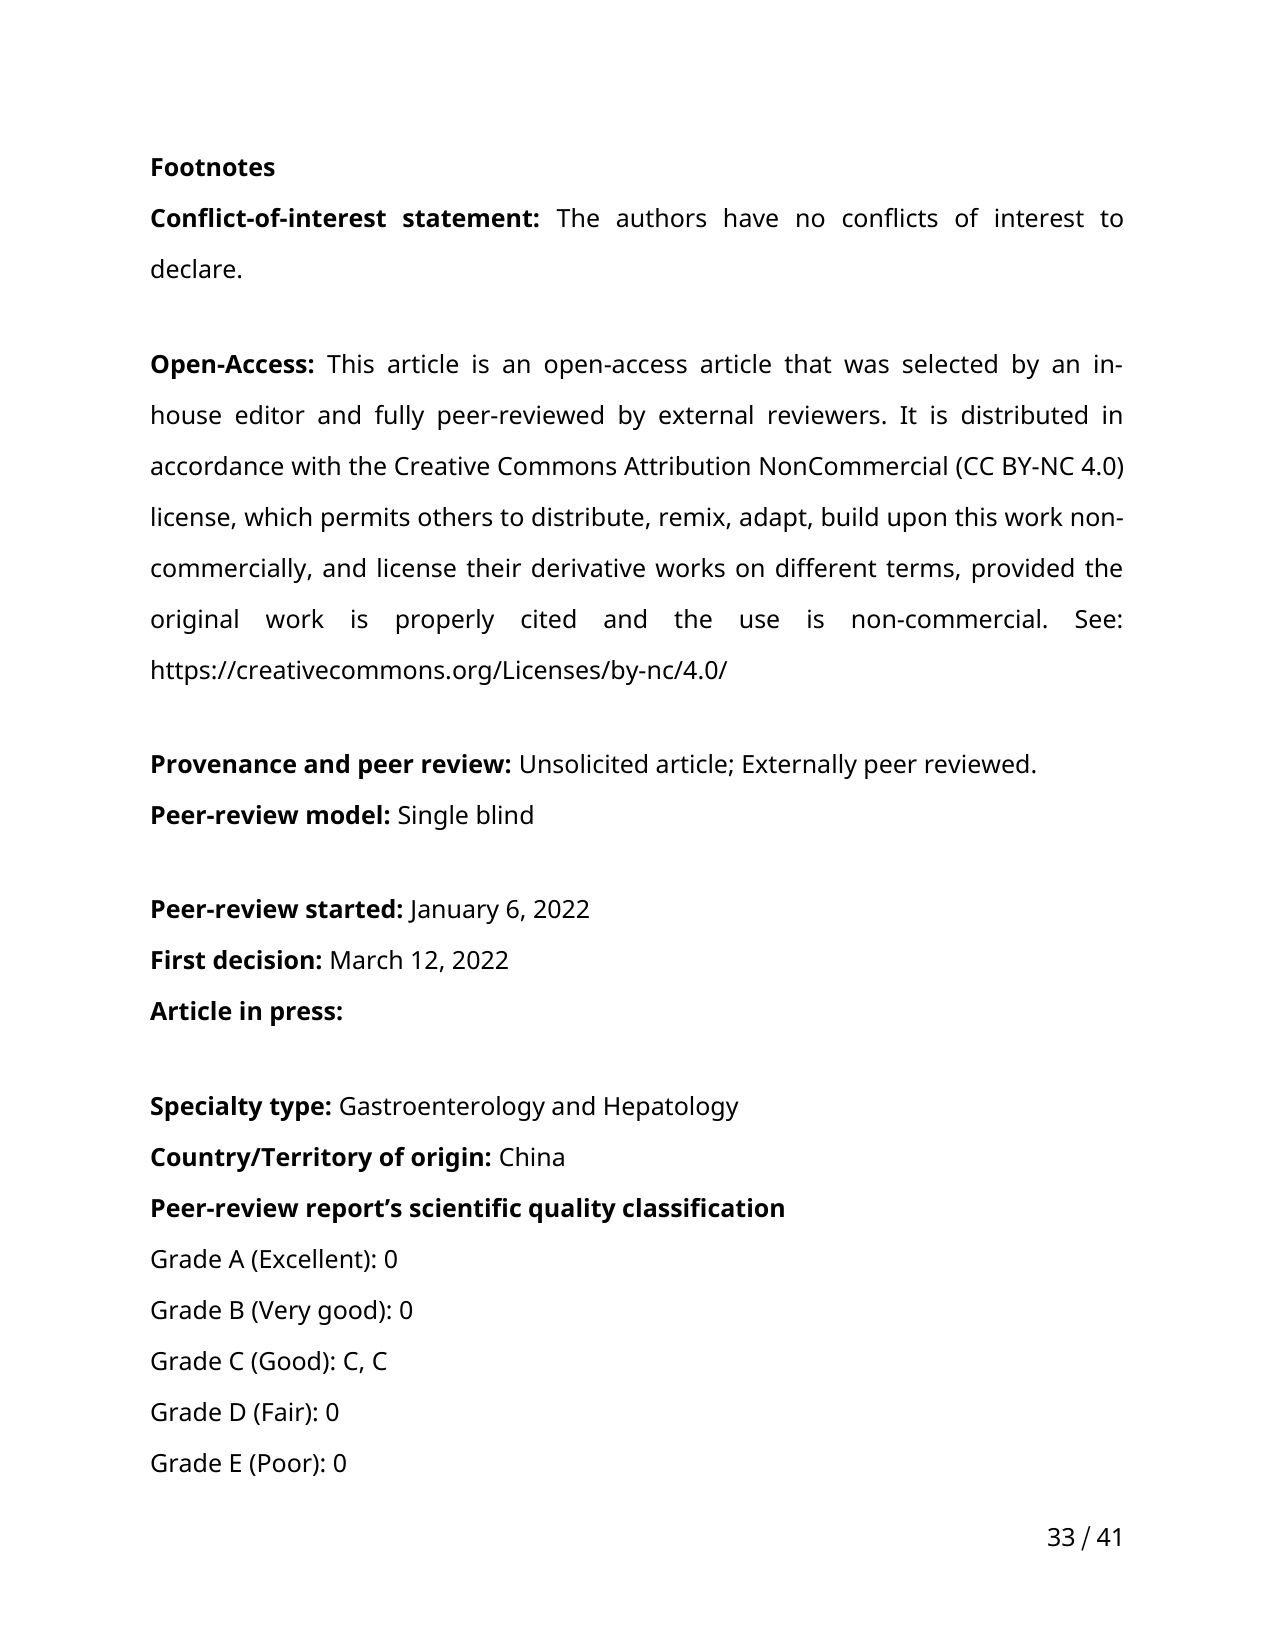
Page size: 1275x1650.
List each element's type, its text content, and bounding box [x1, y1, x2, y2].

text Grade E (Poor): 0 [150, 1445, 1125, 1479]
text Specialty type: Gastroenterology and Hepatology [150, 1088, 1125, 1122]
text Peer-review report’s scientific quality classification [150, 1190, 1125, 1224]
text Provenance and peer review: Unsolicited article; Externally peer reviewed. [150, 747, 1125, 781]
text Grade C (Good): C, C [150, 1343, 1125, 1377]
text Conflict-of-interest statement: The authors have no conflicts of interest to declare. [150, 201, 1125, 286]
text Peer-review started: January 6, 2022 [150, 892, 1125, 926]
text Footnotes [150, 150, 1125, 184]
text Peer-review model: Single blind [150, 798, 1125, 832]
text Country/Territory of origin: China [150, 1139, 1125, 1173]
text Grade A (Excellent): 0 [150, 1241, 1125, 1275]
text Grade D (Fair): 0 [150, 1394, 1125, 1428]
text Open-Access: This article is an open-access article that was selected by an in-house editor and fully peer-reviewed by external reviewers. It is distributed in accordance with the Creative Commons Attribution NonCommercial (CC BY-NC 4.0) license, which permits others to distribute, remix, adapt, build upon this work non-commercially, and license their derivative works on different terms, provided the original work is properly cited and the use is non-commercial. See: https://creativecommons.org/Licenses/by-nc/4.0/ [150, 346, 1125, 687]
text Grade B (Very good): 0 [150, 1292, 1125, 1326]
text First decision: March 12, 2022 [150, 943, 1125, 977]
text Article in press: [150, 994, 1125, 1028]
